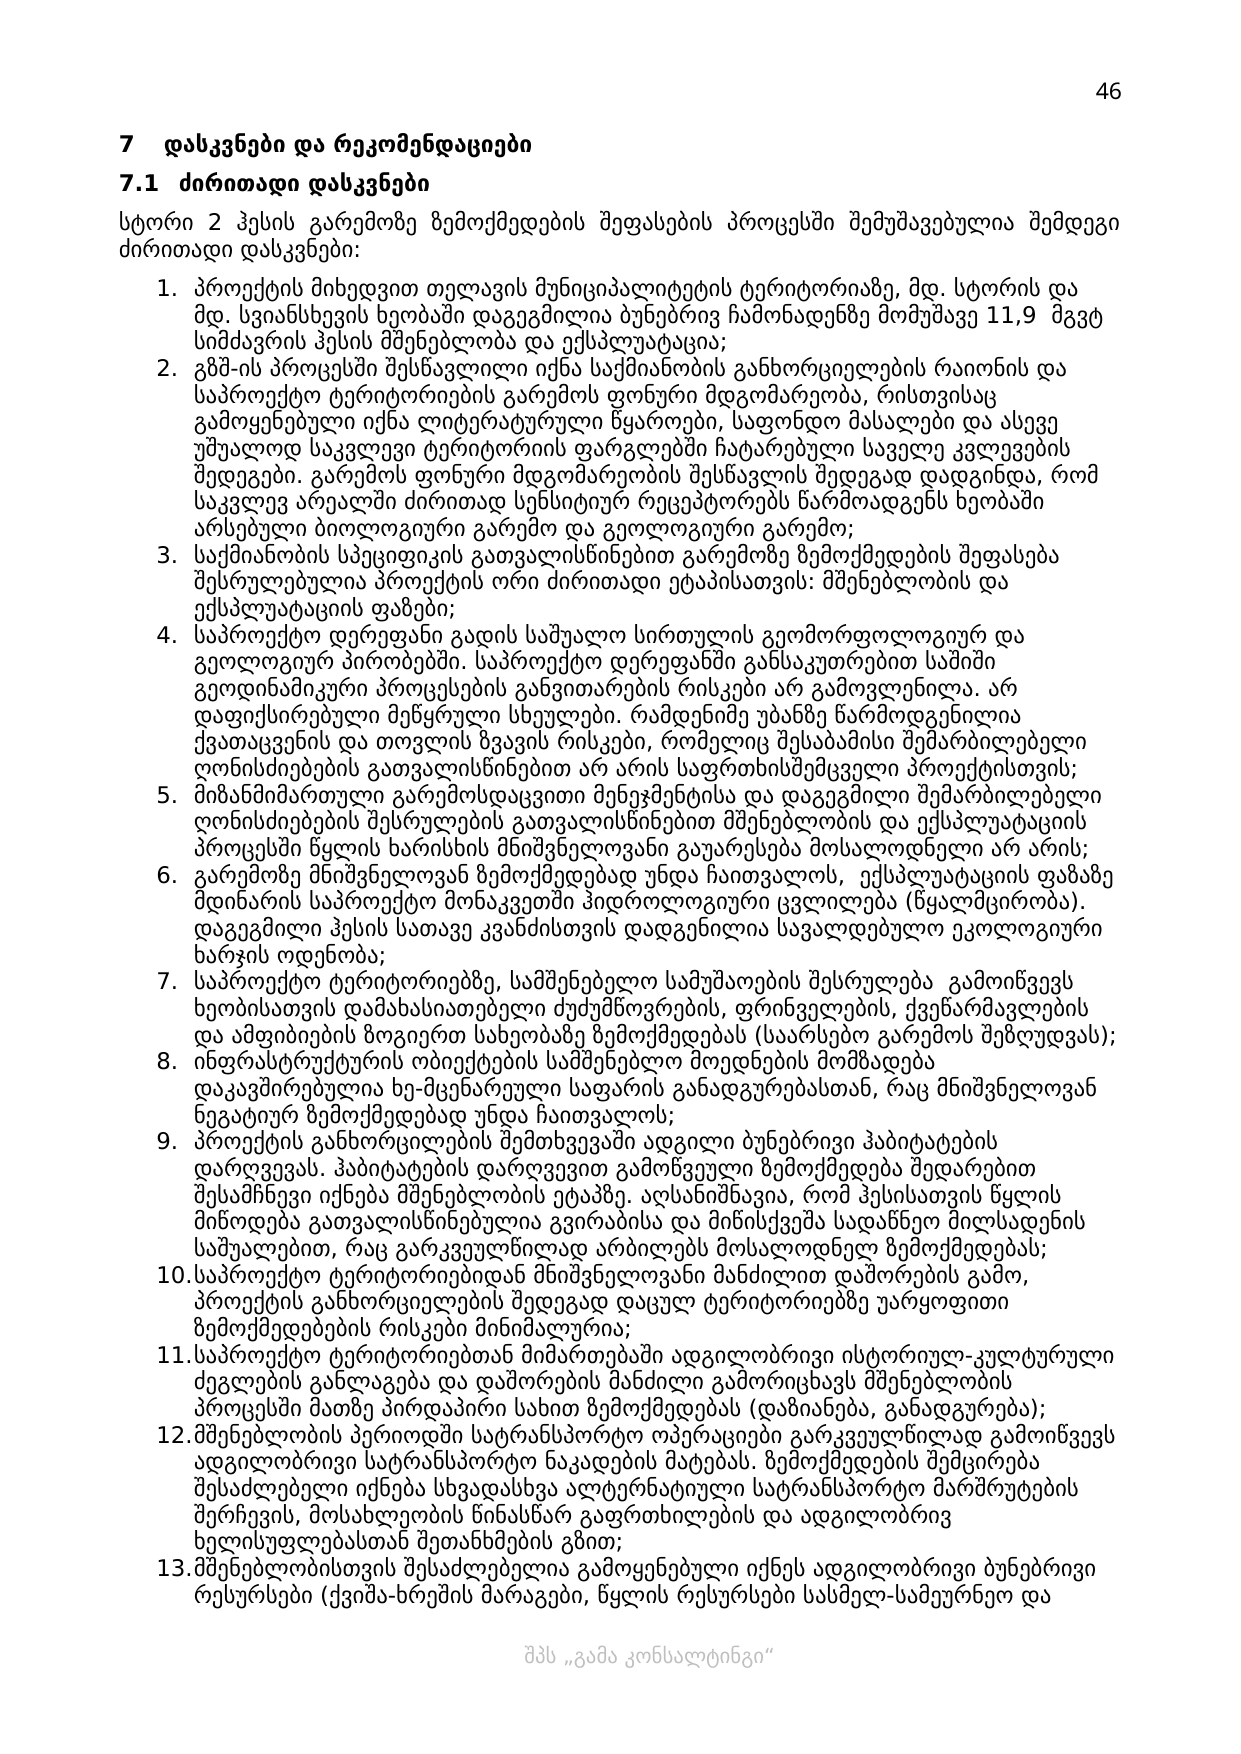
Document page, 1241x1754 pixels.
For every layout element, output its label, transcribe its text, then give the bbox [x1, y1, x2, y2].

list გარემოზე მნიშვნელოვან ზემოქმედებად უნდა ჩაითვალოს, ექსპლუატაციის ფაზაზე მდინარის საპროექტო მონაკვეთში ჰიდროლოგიური ცვლილება (წყალმცირობა). დაგეგმილი ჰესის სათავე კვანძისთვის დადგენილია სავალდებულო ეკოლოგიური ხარჯის ოდენობა; [156, 862, 1122, 968]
list საპროექტო ტერიტორიებიდან მნიშვნელოვანი მანძილით დაშორების გამო, პროექტის განხორციელების შედეგად დაცულ ტერიტორიებზე უარყოფითი ზემოქმედებების რისკები მინიმალურია; [156, 1262, 1122, 1342]
list მიზანმიმართული გარემოსდაცვითი მენეჯმენტისა და დაგეგმილი შემარბილებელი ღონისძიებების შესრულების გათვალისწინებით მშენებლობის და ექსპლუატაციის პროცესში წყლის ხარისხის მნიშვნელოვანი გაუარესება მოსალოდნელი არ არის; [156, 782, 1122, 862]
text სტორი 2 ჰესის გარემოზე ზემოქმედების შეფასების პროცესში შემუშავებულია შემდეგი ძირითადი დასკვნები: [118, 209, 1122, 263]
list საპროექტო ტერიტორიებთან მიმართებაში ადგილობრივი ისტორიულ-კულტურული ძეგლების განლაგება და დაშორების მანძილი გამორიცხავს მშენებლობის პროცესში მათზე პირდაპირი სახით ზემოქმედებას (დაზიანება, განადგურება); [156, 1342, 1122, 1422]
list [156, 1555, 1122, 1608]
list ინფრასტრუქტურის ობიექტების სამშენებლო მოედნების მომზადება დაკავშირებულია ხე-მცენარეული საფარის განადგურებასთან, რაც მნიშვნელოვან ნეგატიურ ზემოქმედებად უნდა ჩაითვალოს; [156, 1048, 1122, 1128]
list პროექტის განხორცილების შემთხვევაში ადგილი ბუნებრივი ჰაბიტატების დარღვევას. ჰაბიტატების დარღვევით გამოწვეული ზემოქმედება შედარებით შესამჩნევი იქნება მშენებლობის ეტაპზე. აღსანიშნავია, რომ ჰესისათვის წყლის მიწოდება გათვალისწინებულია გვირაბისა და მიწისქვეშა სადაწნეო მილსადენის საშუალებით, რაც გარკვეულწილად არბილებს მოსალოდნელ ზემოქმედებას; [156, 1128, 1122, 1262]
list საქმიანობის სპეციფიკის გათვალისწინებით გარემოზე ზემოქმედების შეფასება შესრულებულია პროექტის ორი ძირითადი ეტაპისათვის: მშენებლობის და ექსპლუატაციის ფაზები; [156, 542, 1122, 622]
list საპროექტო ტერიტორიებზე, სამშენებელო სამუშაოების შესრულება გამოიწვევს ხეობისათვის დამახასიათებელი ძუძუმწოვრების, ფრინველების, ქვეწარმავლების და ამფიბიების ზოგიერთ სახეობაზე ზემოქმედებას (საარსებო გარემოს შეზღუდვას); [156, 968, 1122, 1048]
list მშენებლობის პერიოდში სატრანსპორტო ოპერაციები გარკვეულწილად გამოიწვევს ადგილობრივი სატრანსპორტო ნაკადების მატებას. ზემოქმედების შემცირება შესაძლებელი იქნება სხვადასხვა ალტერნატიული სატრანსპორტო მარშრუტების შერჩევის, მოსახლეობის წინასწარ გაფრთხილების და ადგილობრივ ხელისუფლებასთან შეთანხმების გზით; [156, 1422, 1122, 1555]
list გზშ-ის პროცესში შესწავლილი იქნა საქმიანობის განხორციელების რაიონის და საპროექტო ტერიტორიების გარემოს ფონური მდგომარეობა, რისთვისაც გამოყენებული იქნა ლიტერატურული წყაროები, საფონდო მასალები და ასევე უშუალოდ საკვლევი ტერიტორიის ფარგლებში ჩატარებული საველე კვლევების შედეგები. გარემოს ფონური მდგომარეობის შესწავლის შედეგად დადგინდა, რომ საკვლევ არეალში ძირითად სენსიტიურ რეცეპტორებს წარმოადგენს ხეობაში არსებული ბიოლოგიური გარემო და გეოლოგიური გარემო; [156, 355, 1122, 542]
subtitle დასკვნები და რეკომენდაციები [118, 131, 1122, 158]
subtitle ძირითადი დასკვნები [118, 170, 1122, 197]
list საპროექტო დერეფანი გადის საშუალო სირთულის გეომორფოლოგიურ და გეოლოგიურ პირობებში. საპროექტო დერეფანში განსაკუთრებით საშიში გეოდინამიკური პროცესების განვითარების რისკები არ გამოვლენილა. არ დაფიქსირებული მეწყრული სხეულები. რამდენიმე უბანზე წარმოდგენილია ქვათაცვენის და თოვლის ზვავის რისკები, რომელიც შესაბამისი შემარბილებელი ღონისძიებების გათვალისწინებით არ არის საფრთხისშემცველი პროექტისთვის; [156, 622, 1122, 782]
list პროექტის მიხედვით თელავის მუნიციპალიტეტის ტერიტორიაზე, მდ. სტორის და მდ. სვიანსხევის ხეობაში დაგეგმილია ბუნებრივ ჩამონადენზე მომუშავე 11,9 მგვტ სიმძავრის ჰესის მშენებლობა და ექსპლუატაცია; [156, 275, 1122, 355]
